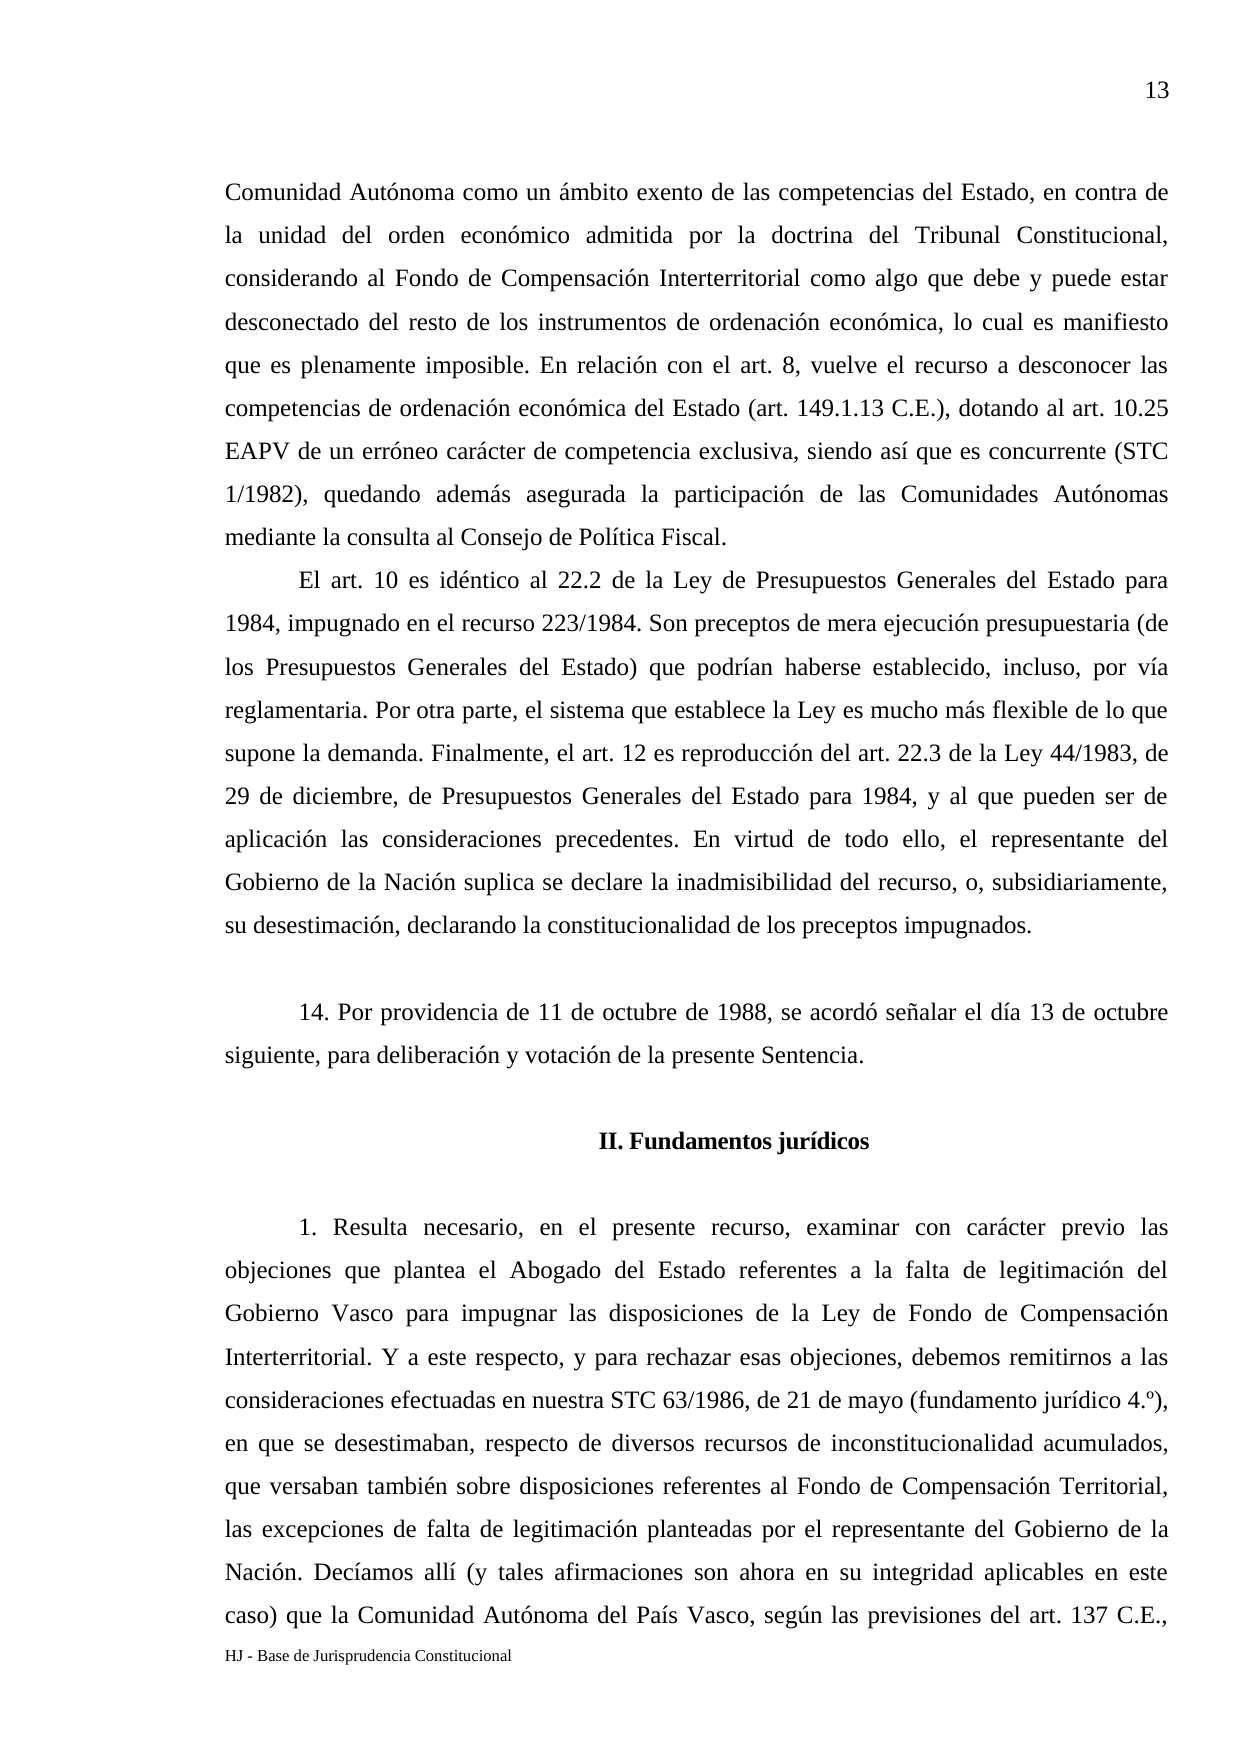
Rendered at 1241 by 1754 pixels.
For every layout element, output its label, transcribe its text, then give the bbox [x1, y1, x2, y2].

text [224, 177, 1169, 551]
subtitle II. Fundamentos jurídicos [224, 1126, 1169, 1155]
text El art. 10 es idéntico al 22.2 de la Ley de Presupuestos Generales del Estado para 1984, impugnado en el recurso 223/1984. Son preceptos de mera ejecución presupuestaria (de los Presupuestos Generales del Estado) que podrían haberse establecido, incluso, por vía reglamentaria. Por otra parte, el sistema que establece la Ley es mucho más flexible de lo que supone la demanda. Finalmente, el art. 12 es reproducción del art. 22.3 de la Ley 44/1983, de 29 de diciembre, de Presupuestos Generales del Estado para 1984, y al que pueden ser de aplicación las consideraciones precedentes. En virtud de todo ello, el representante del Gobierno de la Nación suplica se declare la inadmisibilidad del recurso, o, subsidiariamente, su desestimación, declarando la constitucionalidad de los preceptos impugnados. [224, 565, 1169, 939]
text 14. Por providencia de 11 de octubre de 1988, se acordó señalar el día 13 de octubre siguiente, para deliberación y votación de la presente Sentencia. [224, 997, 1169, 1068]
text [224, 1212, 1169, 1629]
